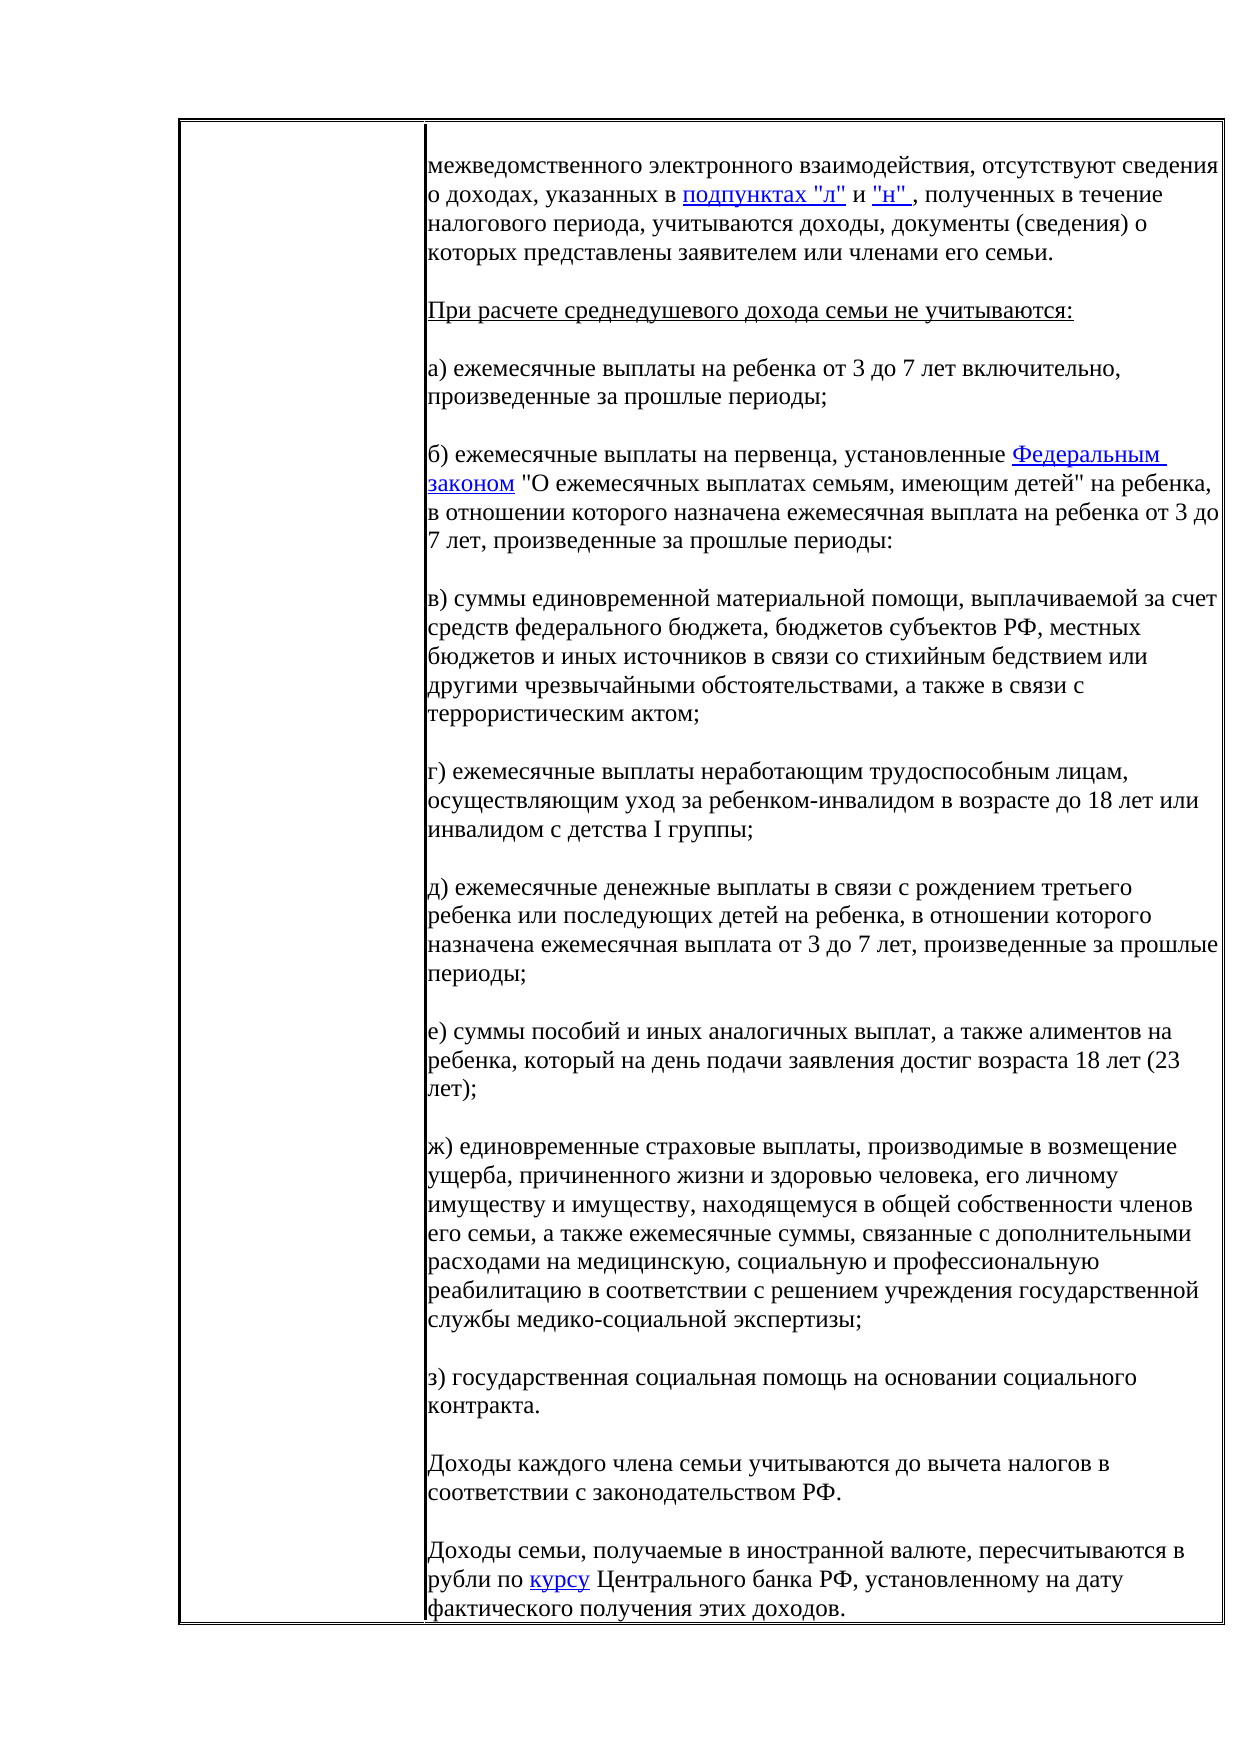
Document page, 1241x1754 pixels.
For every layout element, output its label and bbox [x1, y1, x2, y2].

table_cell [181, 120, 425, 1621]
table_cell [425, 122, 1222, 1621]
